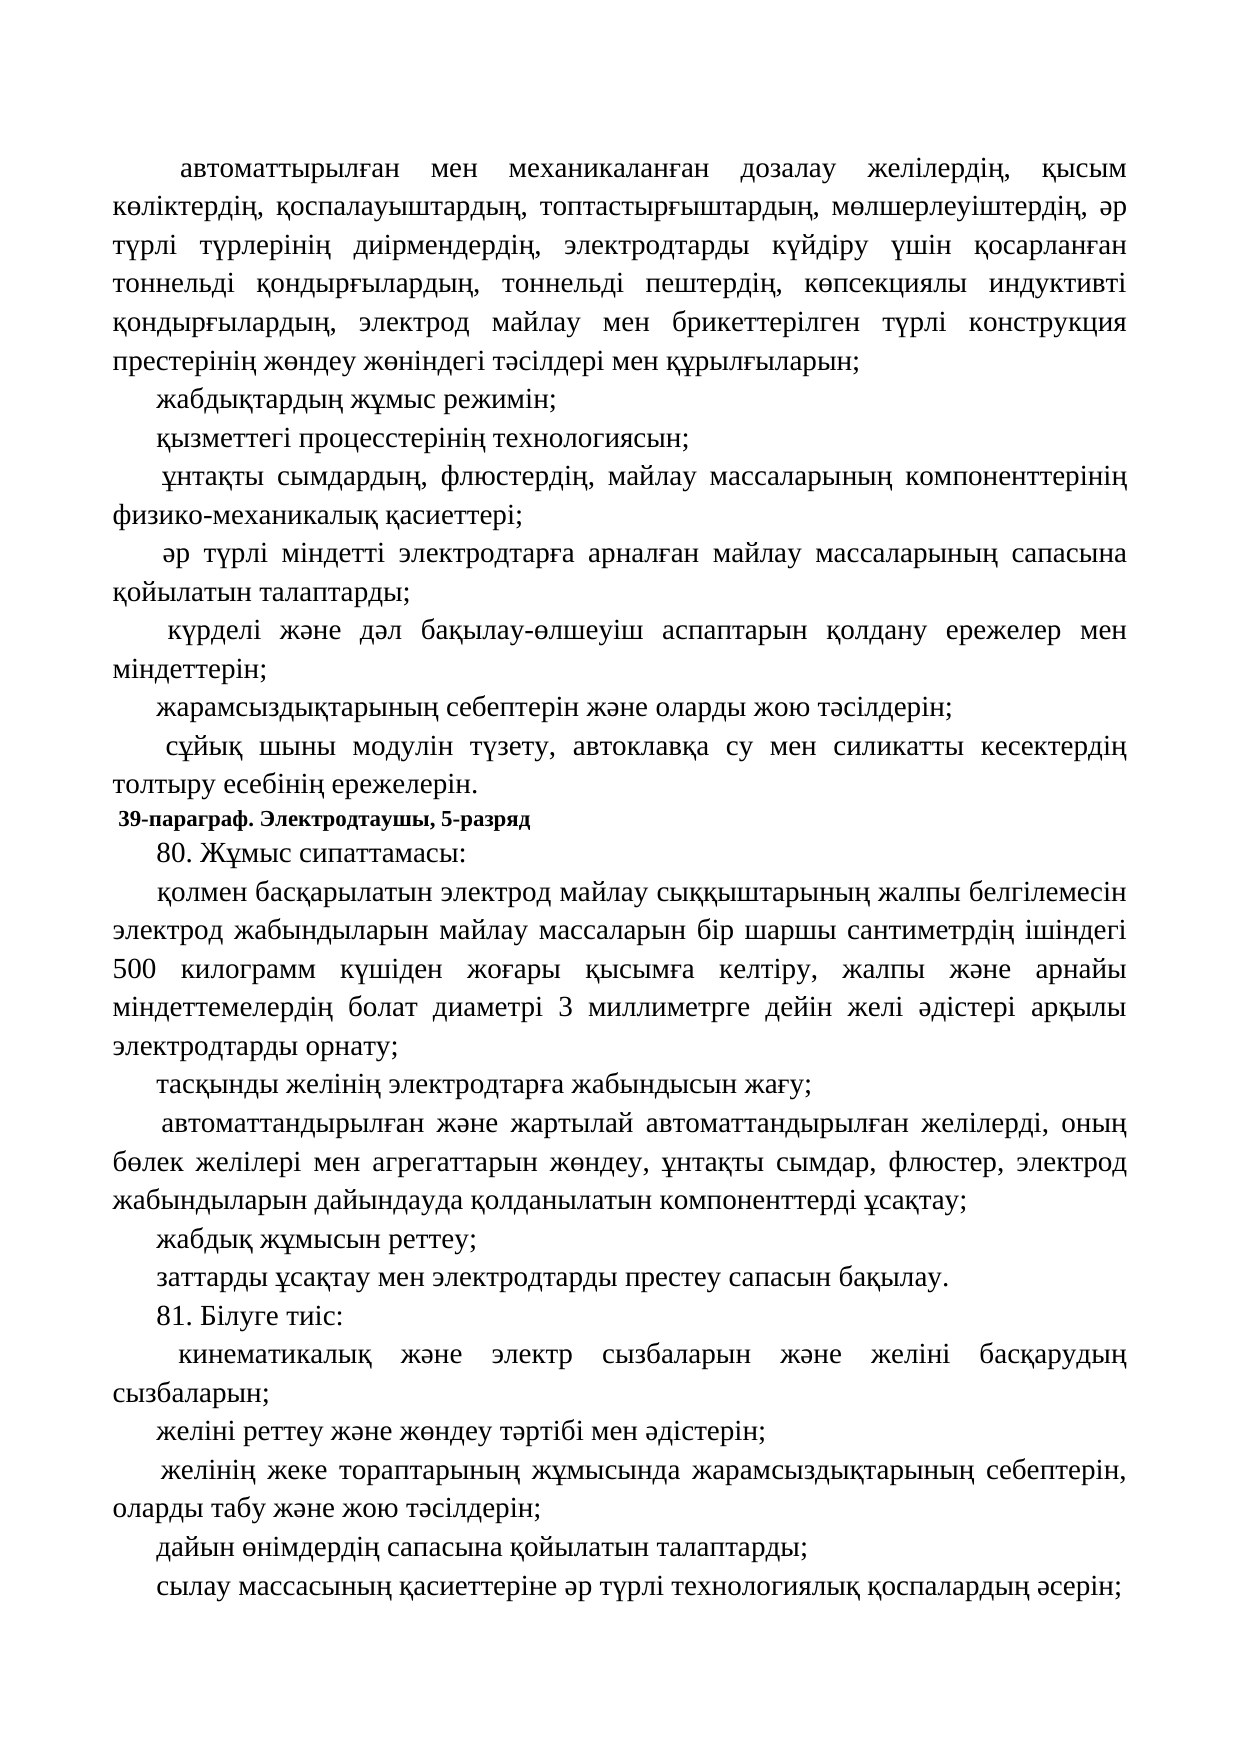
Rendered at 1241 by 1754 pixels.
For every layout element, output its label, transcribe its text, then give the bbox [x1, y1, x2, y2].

text 80. Жұмыс сипаттамасы: [112, 835, 1128, 869]
text автоматтандырылған және жартылай автоматтандырылған желілерді, оның бөлек желілері мен агрегаттарын жөндеу, ұнтақты сымдар, флюстер, электрод жабындыларын дайындауда қолданылатын компоненттерді ұсақтау; [112, 1105, 1128, 1216]
text жабдық жұмысын реттеу; [112, 1221, 1128, 1254]
text 39-параграф. Электродтаушы, 5-разряд [112, 805, 1128, 832]
text тасқынды желінің электродтарға жабындысын жағу; [112, 1067, 1128, 1100]
text жабдықтардың жұмыс режимін; [112, 381, 1128, 415]
text қызметтегі процесстерінің технологиясын; [112, 420, 1128, 453]
text автоматтырылған мен механикаланған дозалау желілердің, қысым көліктердің, қоспалауыштардың, топтастырғыштардың, мөлшерлеуіштердің, әр түрлі түрлерінің диiрмендердің, электродтарды күйдіру үшін қосарланған тоннельді қондырғылардың, тоннельді пештердің, көпсекциялы индуктивті қондырғылардың, электрод майлау мен брикеттерілген түрлі конструкция престерінің жөндеу жөніндегі тәсілдері мен құрылғыларын; [112, 150, 1128, 376]
text кинематикалық және электр сызбаларын және желіні басқарудың сызбаларын; [112, 1336, 1128, 1408]
text заттарды ұсақтау мен электродтарды престеу сапасын бақылау. [112, 1259, 1128, 1293]
text дайын өнімдердің сапасына қойылатын талаптарды; [112, 1529, 1128, 1563]
text әр түрлі міндетті электродтарға арналған майлау массаларының сапасына қойылатын талаптарды; [112, 535, 1128, 607]
text қолмен басқарылатын электрод майлау сыққыштарының жалпы белгілемесін электрод жабындыларын майлау массаларын бір шаршы сантиметрдің ішіндегі 500 килограмм күшіден жоғары қысымға келтіру, жалпы және арнайы міндеттемелердің болат диаметрі 3 миллиметрге дейін желі әдістері арқылы электродтарды орнату; [112, 874, 1128, 1062]
text күрделі және дәл бақылау-өлшеуіш аспаптарын қолдану ережелер мен міндеттерін; [112, 612, 1128, 684]
text ұнтақты сымдардың, флюстердің, майлау массаларының компоненттерінің физико-механикалық қасиеттері; [112, 458, 1128, 530]
text сылау массасының қасиеттеріне әр түрлі технологиялық қоспалардың әсерін; [112, 1568, 1128, 1601]
text 81. Білуге тиіс: [112, 1298, 1128, 1331]
text желіні реттеу және жөндеу тәртібі мен әдістерін; [112, 1413, 1128, 1447]
text желінің жеке тораптарының жұмысында жарамсыздықтарының себептерін, оларды табу және жою тәсілдерін; [112, 1452, 1128, 1524]
text жарамсыздықтарының себептерін және оларды жою тәсілдерін; [112, 689, 1128, 723]
text сұйық шыны модулін түзету, автоклавқа су мен силикатты кесектердің толтыру есебінің ережелерін. [112, 728, 1128, 800]
